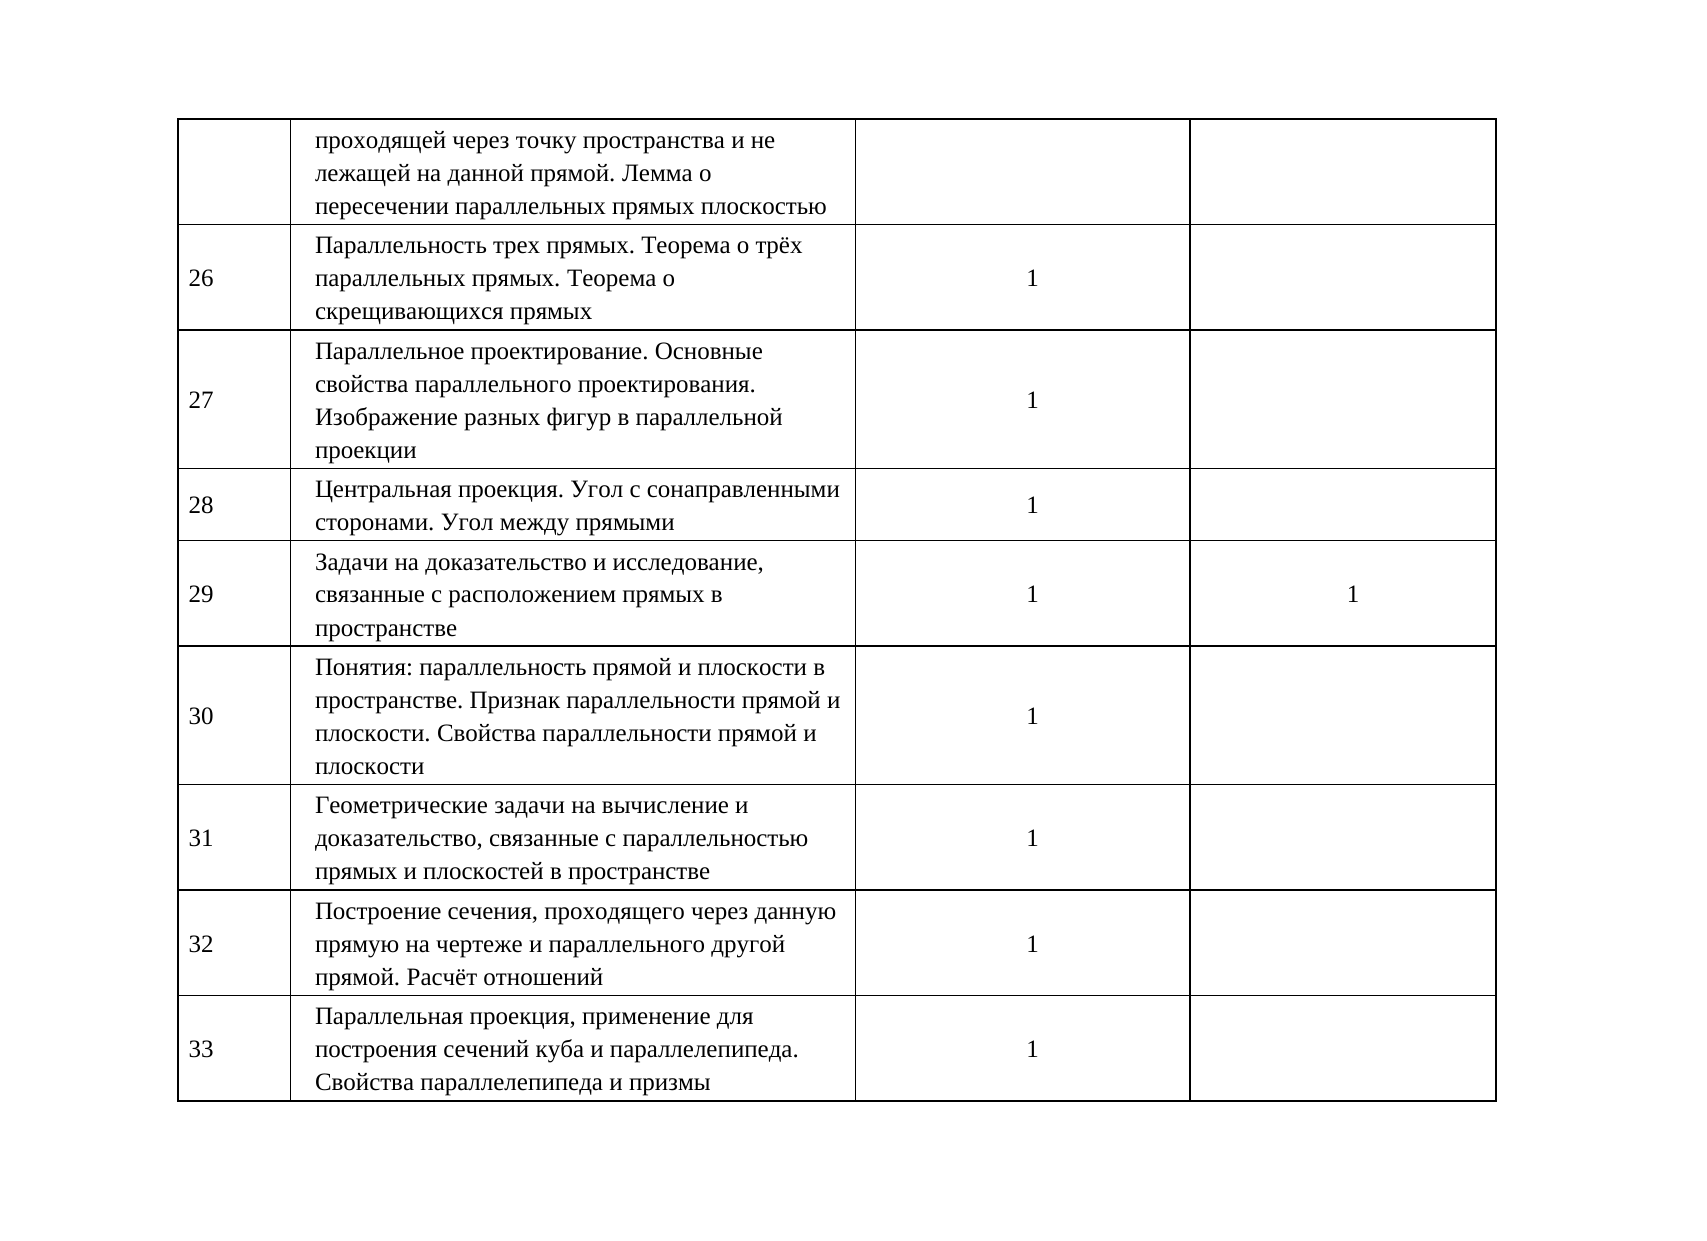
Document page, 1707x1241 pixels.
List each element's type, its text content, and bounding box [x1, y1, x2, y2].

table_cell Параллельная проекция, применение для построения сечений куба и параллелепипеда. Свойства параллелепипеда и призмы [291, 996, 855, 1100]
table_cell [1191, 469, 1495, 540]
table_cell 1 [856, 996, 1189, 1100]
table_cell [1191, 120, 1495, 223]
table_cell 1 [1191, 541, 1495, 645]
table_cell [291, 120, 855, 223]
table_cell 31 [179, 785, 290, 889]
table_cell 1 [856, 541, 1189, 645]
table_cell [1191, 785, 1495, 889]
table_cell 1 [856, 225, 1189, 329]
table_cell 1 [856, 469, 1189, 540]
table_cell Центральная проекция. Угол с сонаправленными сторонами. Угол между прямыми [291, 469, 855, 540]
table_cell Понятия: параллельность прямой и плоскости в пространстве. Признак параллельности прямой и плоскости. Свойства параллельности прямой и плоскости [291, 647, 855, 784]
table_cell 26 [179, 225, 290, 329]
table_cell Параллельное проектирование. Основные свойства параллельного проектирования. Изображение разных фигур в параллельной проекции [291, 331, 855, 467]
table_cell [1191, 331, 1495, 467]
table_cell Геометрические задачи на вычисление и доказательство, связанные с параллельностью прямых и плоскостей в пространстве [291, 785, 855, 889]
table_cell 28 [179, 469, 290, 540]
table_cell [1191, 647, 1495, 784]
table_cell [1191, 225, 1495, 329]
table_cell 29 [179, 541, 290, 645]
table_cell Параллельность трех прямых. Теорема о трёх параллельных прямых. Теорема о скрещивающихся прямых [291, 225, 855, 329]
table_cell 32 [179, 891, 290, 994]
table_cell Задачи на доказательство и исследование, связанные с расположением прямых в пространстве [291, 541, 855, 645]
table_cell 1 [856, 331, 1189, 467]
table_cell 25 [179, 120, 290, 223]
table_cell 1 [856, 891, 1189, 994]
table_cell [1191, 891, 1495, 994]
table_cell 1 [856, 785, 1189, 889]
table_cell Построение сечения, проходящего через данную прямую на чертеже и параллельного другой прямой. Расчёт отношений [291, 891, 855, 994]
table_cell 33 [179, 996, 290, 1100]
table_cell 1 [856, 647, 1189, 784]
table_cell 30 [179, 647, 290, 784]
table_cell 1 [856, 120, 1189, 223]
table_cell 27 [179, 331, 290, 467]
table_cell [1191, 996, 1495, 1100]
